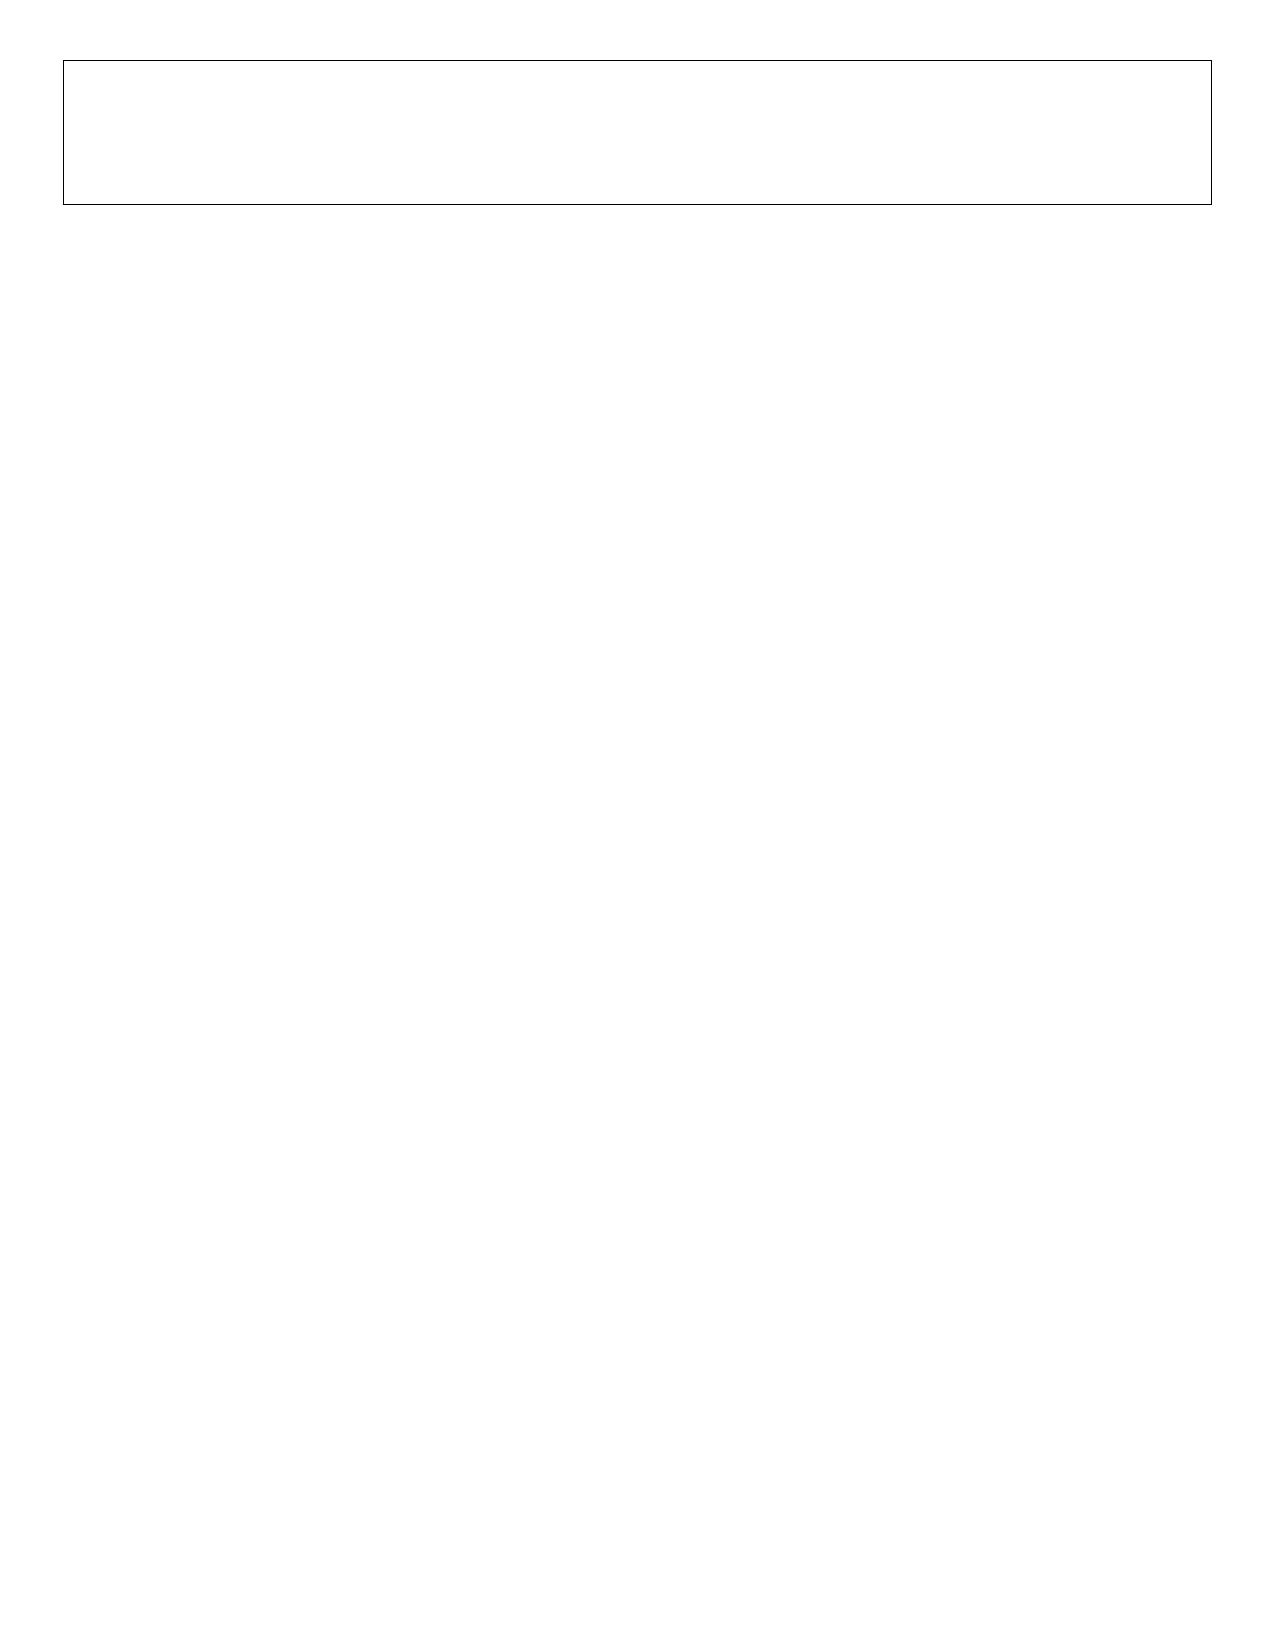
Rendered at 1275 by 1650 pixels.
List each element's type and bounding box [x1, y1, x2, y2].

table_cell [64, 61, 1211, 203]
